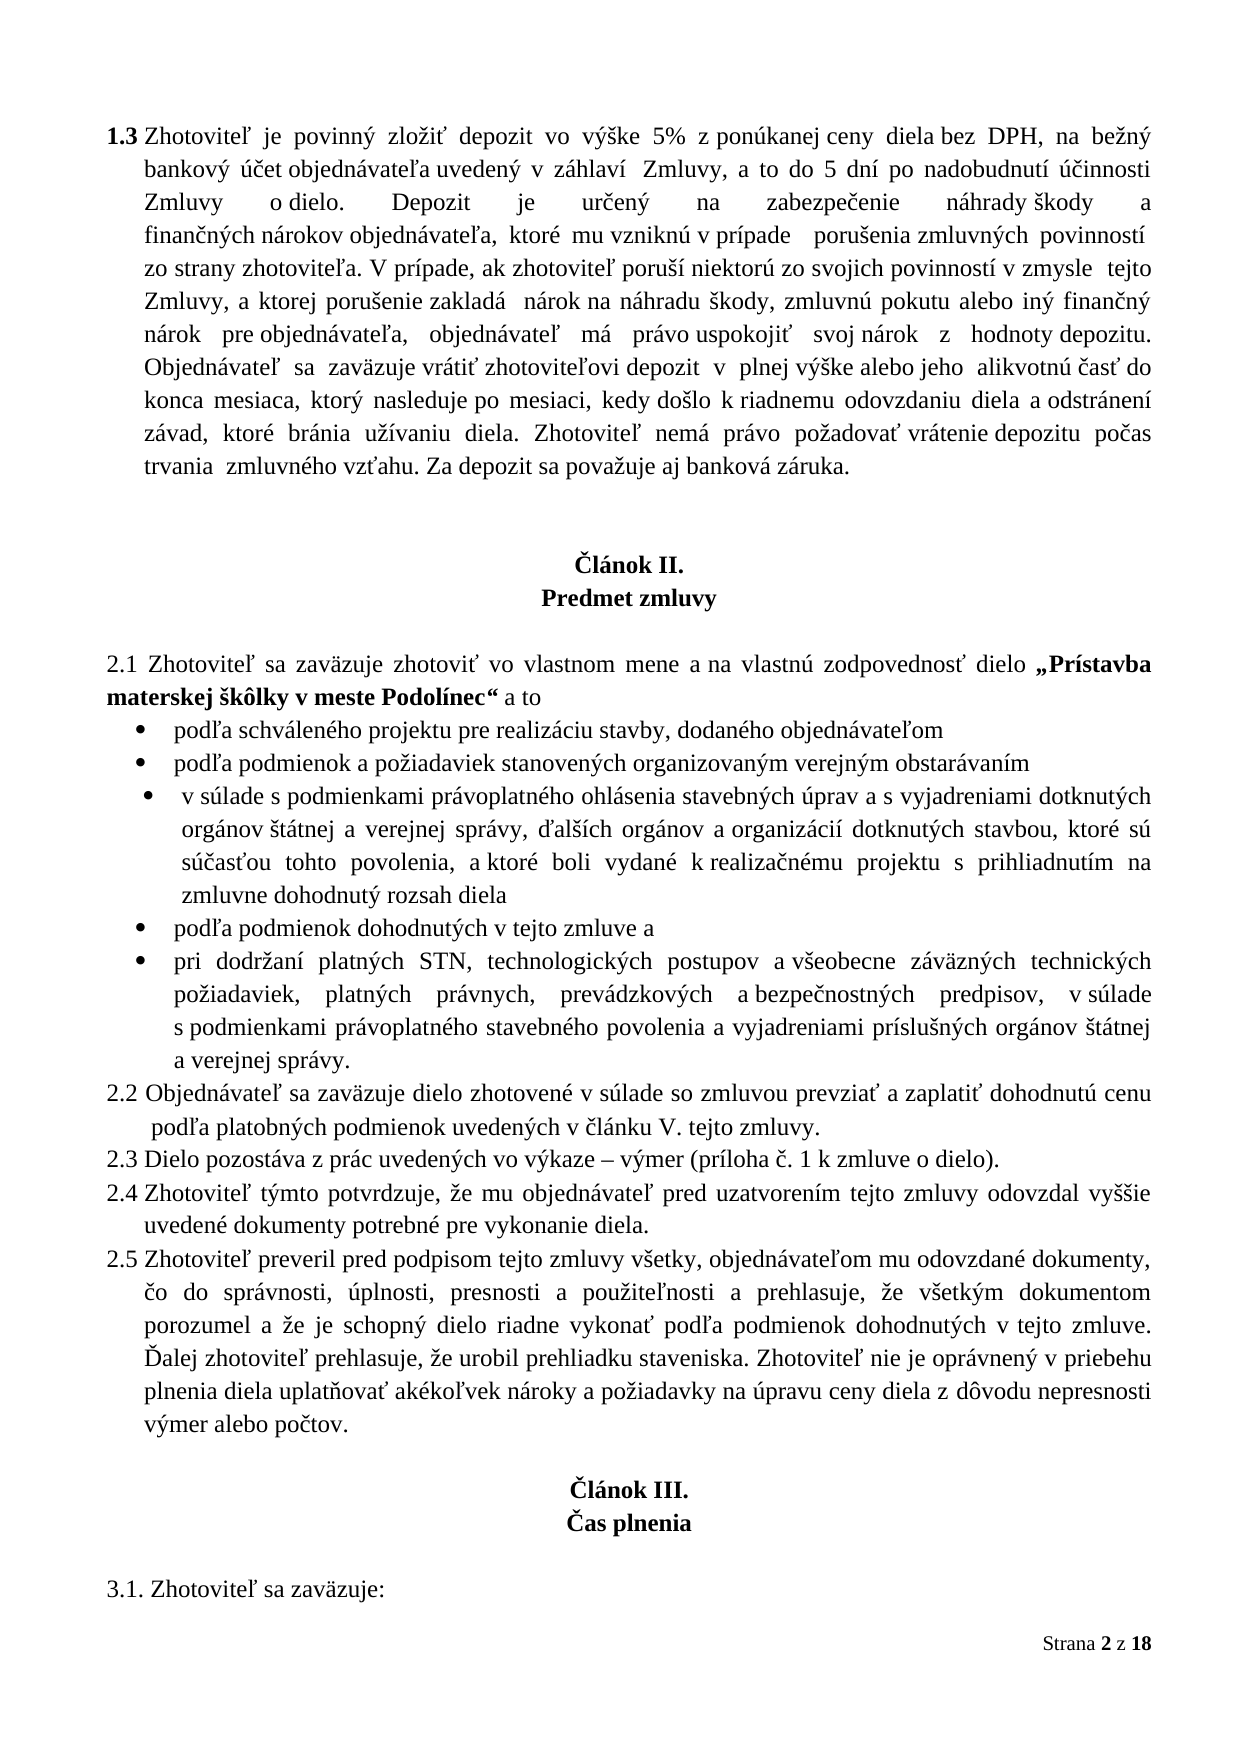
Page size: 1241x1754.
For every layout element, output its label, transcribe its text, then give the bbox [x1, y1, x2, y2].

list podľa podmienok dohodnutých v tejto zmluve a [136, 913, 1152, 942]
text 3.1. Zhotoviteľ sa zaväzuje: [106, 1574, 1152, 1603]
list Zhotoviteľ je povinný zložiť depozit vo výške 5% z ponúkanej ceny diela bez DPH, na bežný bankový účet objednávateľa uvedený v záhlaví Zmluvy, a to do 5 dní po nadobudnutí účinnosti Zmluvy o dielo. Depozit je určený na zabezpečenie náhrady škody a finančných nárokov objednávateľa, ktoré mu vzniknú v prípade porušenia zmluvných povinností zo strany zhotoviteľa. V prípade, ak zhotoviteľ poruší niektorú zo svojich povinností v zmysle tejto Zmluvy, a ktorej porušenie zakladá nárok na náhradu škody, zmluvnú pokutu alebo iný finančný nárok pre objednávateľa, objednávateľ má právo uspokojiť svoj nárok z hodnoty depozitu. Objednávateľ sa zaväzuje vrátiť zhotoviteľovi depozit v plnej výške alebo jeho alikvotnú časť do konca mesiaca, ktorý nasleduje po mesiaci, kedy došlo k riadnemu odovzdaniu diela a odstránení závad, ktoré bránia užívaniu diela. Zhotoviteľ nemá právo požadovať vrátenie depozitu počas trvania zmluvného vzťahu. Za depozit sa považuje aj banková záruka. [106, 121, 1152, 480]
text Článok III. [106, 1475, 1152, 1503]
text 2.1 Zhotoviteľ sa zaväzuje zhotoviť vo vlastnom mene a na vlastnú zodpovednosť dielo „Prístavba materskej škôlky v meste Podolínec“ a to [106, 649, 1152, 711]
text Čas plnenia [106, 1508, 1152, 1537]
list Zhotoviteľ preveril pred podpisom tejto zmluvy všetky, objednávateľom mu odovzdané dokumenty, čo do správnosti, úplnosti, presnosti a použiteľnosti a prehlasuje, že všetkým dokumentom porozumel a že je schopný dielo riadne vykonať podľa podmienok dohodnutých v tejto zmluve. Ďalej zhotoviteľ prehlasuje, že urobil prehliadku staveniska. Zhotoviteľ nie je oprávnený v priebehu plnenia diela uplatňovať akékoľvek nároky a požiadavky na úpravu ceny diela z dôvodu nepresnosti výmer alebo počtov. [106, 1244, 1152, 1437]
list Zhotoviteľ týmto potvrdzuje, že mu objednávateľ pred uzatvorením tejto zmluvy odovzdal vyššie uvedené dokumenty potrebné pre vykonanie diela. [106, 1178, 1152, 1239]
list v súlade s podmienkami právoplatného ohlásenia stavebných úprav a s vyjadreniami dotknutých orgánov štátnej a verejnej správy, ďalších orgánov a organizácií dotknutých stavbou, ktoré sú súčasťou tohto povolenia, a ktoré boli vydané k realizačnému projektu s prihliadnutím na zmluvne dohodnutý rozsah diela [144, 781, 1152, 909]
list podľa podmienok a požiadaviek stanovených organizovaným verejným obstarávaním [136, 748, 1152, 777]
text Predmet zmluvy [106, 583, 1152, 612]
text Článok II. [106, 550, 1152, 579]
list Dielo pozostáva z prác uvedených vo výkaze – výmer (príloha č. 1 k zmluve o dielo). [106, 1144, 1152, 1173]
text 2.2 Objednávateľ sa zaväzuje dielo zhotovené v súlade so zmluvou prevziať a zaplatiť dohodnutú cenu podľa platobných podmienok uvedených v článku V. tejto zmluvy. [106, 1078, 1152, 1140]
list podľa schváleného projektu pre realizáciu stavby, dodaného objednávateľom [136, 715, 1152, 744]
list pri dodržaní platných STN, technologických postupov a všeobecne záväzných technických požiadaviek, platných právnych, prevádzkových a bezpečnostných predpisov, v súlade s podmienkami právoplatného stavebného povolenia a vyjadreniami príslušných orgánov štátnej a verejnej správy. [136, 946, 1152, 1074]
